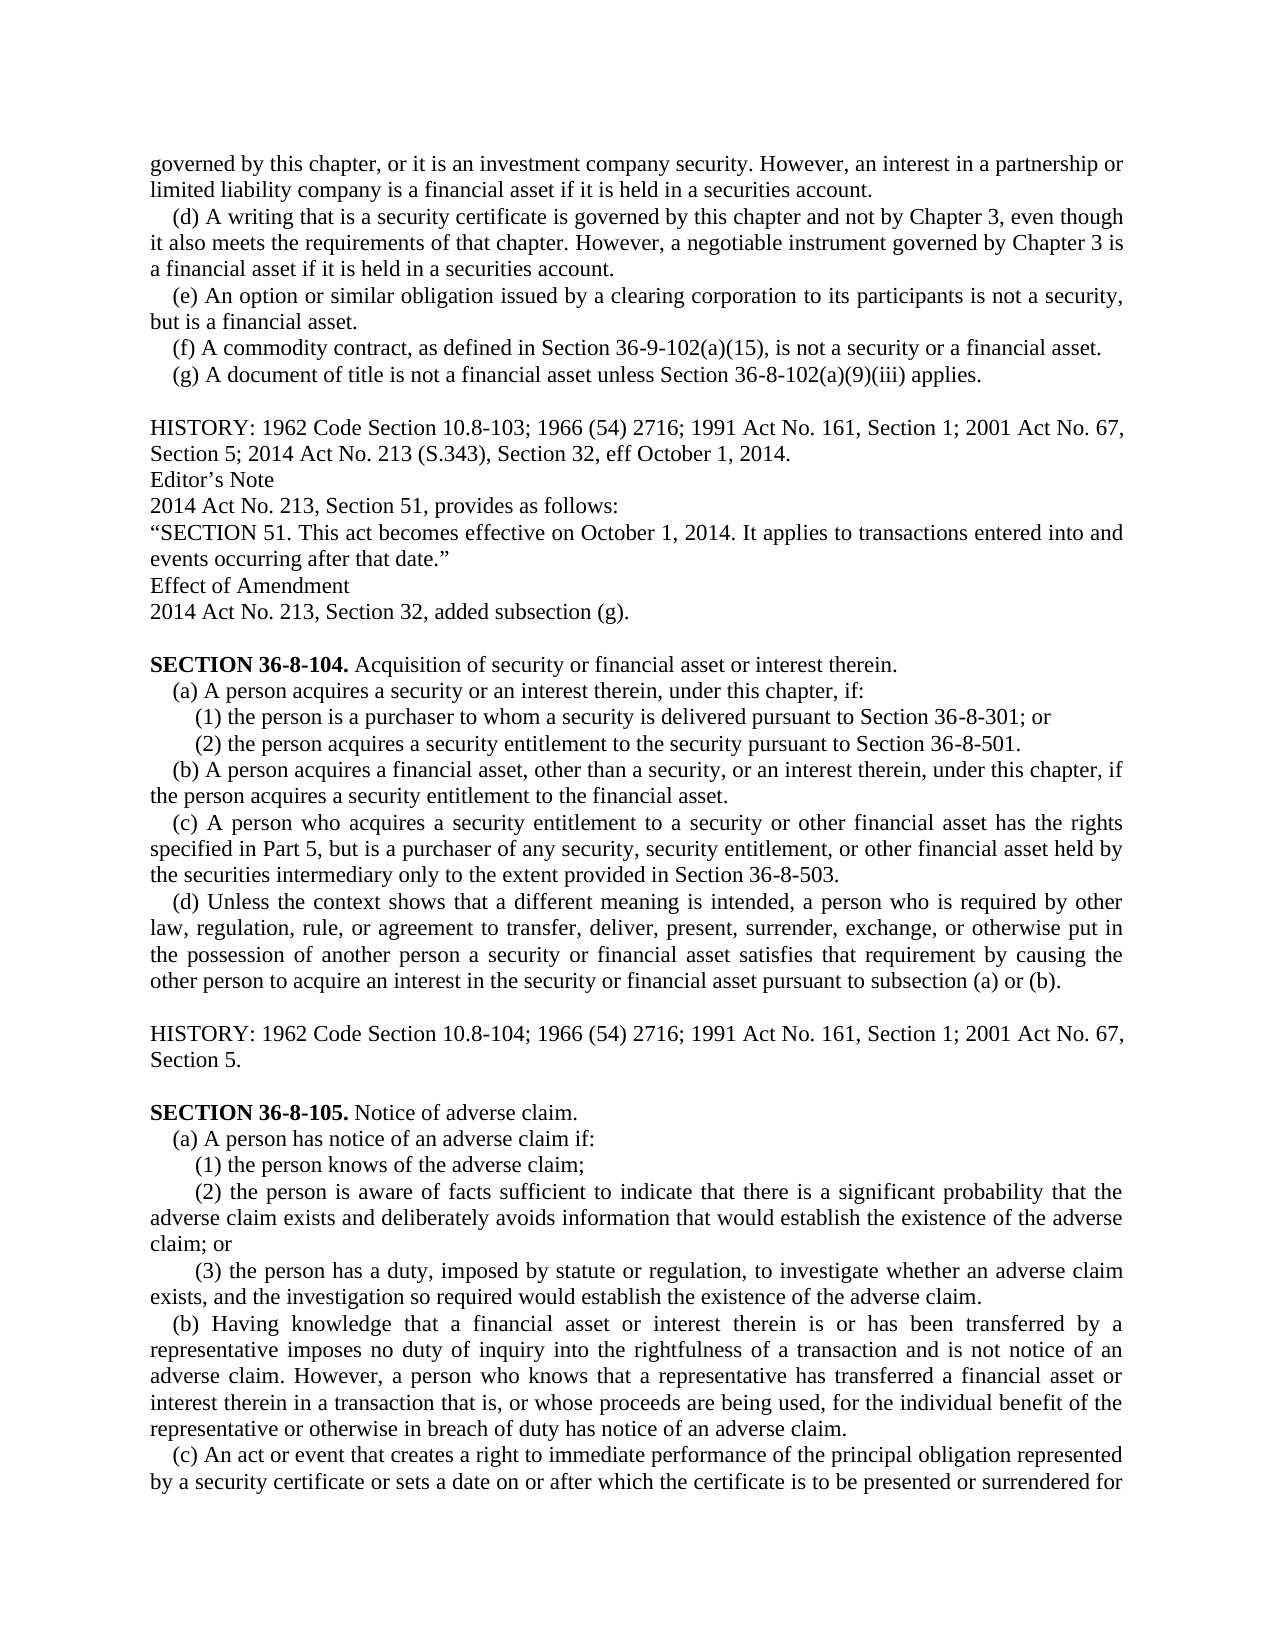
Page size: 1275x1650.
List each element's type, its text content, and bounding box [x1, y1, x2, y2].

text (2) the person acquires a security entitlement to the security pursuant to Section 36-8-501. [150, 730, 1125, 756]
text (b) Having knowledge that a financial asset or interest therein is or has been transferred by a representative imposes no duty of inquiry into the rightfulness of a transaction and is not notice of an adverse claim. However, a person who knows that a representative has transferred a financial asset or interest therein in a transaction that is, or whose proceeds are being used, for the individual benefit of the representative or otherwise in breach of duty has notice of an adverse claim. [150, 1309, 1125, 1441]
text (a) A person has notice of an adverse claim if: [150, 1125, 1125, 1151]
text SECTION 36-8-105. Notice of adverse claim. [150, 1099, 1125, 1125]
text (1) the person is a purchaser to whom a security is delivered pursuant to Section 36-8-301; or [150, 703, 1125, 730]
text (d) Unless the context shows that a different meaning is intended, a person who is required by other law, regulation, rule, or agreement to transfer, deliver, present, surrender, exchange, or otherwise put in the possession of another person a security or financial asset satisfies that requirement by causing the other person to acquire an interest in the security or financial asset pursuant to subsection (a) or (b). [150, 888, 1125, 993]
text (1) the person knows of the adverse claim; [150, 1151, 1125, 1178]
text (2) the person is aware of facts sufficient to indicate that there is a significant probability that the adverse claim exists and deliberately avoids information that would establish the existence of the adverse claim; or [150, 1178, 1125, 1257]
text (f) A commodity contract, as defined in Section 36-9-102(a)(15), is not a security or a financial asset. [150, 334, 1125, 361]
text HISTORY: 1962 Code Section 10.8-103; 1966 (54) 2716; 1991 Act No. 161, Section 1; 2001 Act No. 67, Section 5; 2014 Act No. 213 (S.343), Section 32, eff October 1, 2014. [150, 413, 1125, 466]
text (3) the person has a duty, imposed by statute or regulation, to investigate whether an adverse claim exists, and the investigation so required would establish the existence of the adverse claim. [150, 1257, 1125, 1309]
text (d) A writing that is a security certificate is governed by this chapter and not by Chapter 3, even though it also meets the requirements of that chapter. However, a negotiable instrument governed by Chapter 3 is a financial asset if it is held in a securities account. [150, 203, 1125, 282]
text (e) An option or similar obligation issued by a clearing corporation to its participants is not a security, but is a financial asset. [150, 282, 1125, 334]
text 2014 Act No. 213, Section 32, added subsection (g). [150, 598, 1125, 624]
text SECTION 36-8-104. Acquisition of security or financial asset or interest therein. [150, 651, 1125, 677]
text HISTORY: 1962 Code Section 10.8-104; 1966 (54) 2716; 1991 Act No. 161, Section 1; 2001 Act No. 67, Section 5. [150, 1020, 1125, 1072]
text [150, 1441, 1125, 1494]
text (c) A person who acquires a security entitlement to a security or other financial asset has the rights specified in Part 5, but is a purchaser of any security, security entitlement, or other financial asset held by the securities intermediary only to the extent provided in Section 36-8-503. [150, 809, 1125, 888]
text “SECTION 51. This act becomes effective on October 1, 2014. It applies to transactions entered into and events occurring after that date.” [150, 519, 1125, 572]
text Effect of Amendment [150, 572, 1125, 598]
text (a) A person acquires a security or an interest therein, under this chapter, if: [150, 677, 1125, 703]
text Editor’s Note [150, 466, 1125, 493]
text (b) A person acquires a financial asset, other than a security, or an interest therein, under this chapter, if the person acquires a security entitlement to the financial asset. [150, 756, 1125, 809]
text (g) A document of title is not a financial asset unless Section 36-8-102(a)(9)(iii) applies. [150, 361, 1125, 387]
text 2014 Act No. 213, Section 51, provides as follows: [150, 493, 1125, 519]
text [150, 150, 1125, 203]
